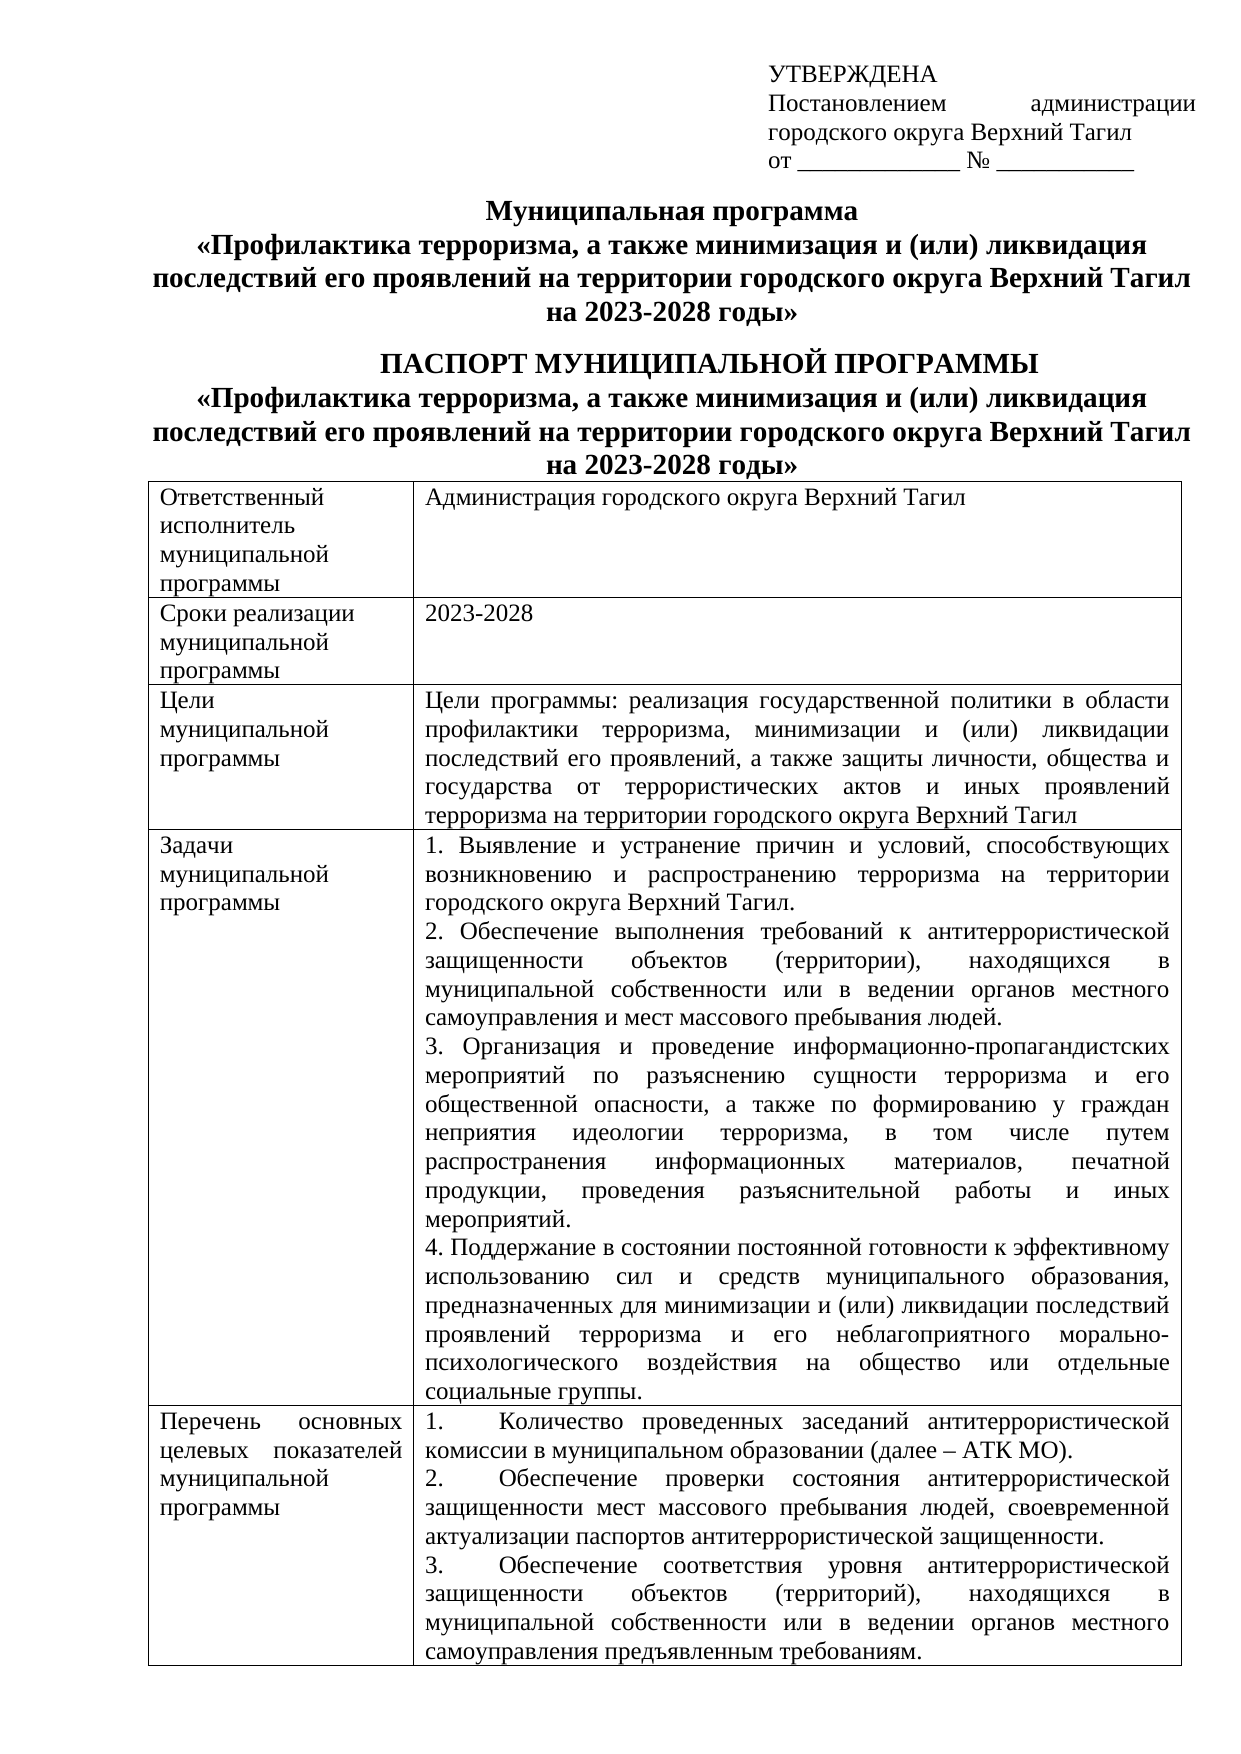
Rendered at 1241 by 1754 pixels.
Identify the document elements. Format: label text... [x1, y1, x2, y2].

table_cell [414, 1406, 1181, 1665]
table_cell Цели муниципальной программы [149, 685, 413, 829]
table_cell Задачи муниципальной программы [149, 830, 413, 1405]
table_cell Цели программы: реализация государственной политики в области профилактики терроризма, минимизации и (или) ликвидации последствий его проявлений, а также защиты личности, общества и государства от террористических актов и иных проявлений терроризма на территории городского округа Верхний Тагил [414, 685, 1181, 829]
table_cell 1. Выявление и устранение причин и условий, способствующих возникновению и распространению терроризма на территории городского округа Верхний Тагил. 2. Обеспечение выполнения требований к антитеррористической защищенности объектов (территории), находящихся в муниципальной собственности или в ведении органов местного самоуправления и мест массового пребывания людей. 3. Организация и проведение информационно-пропагандистских мероприятий по разъяснению сущности терроризма и его общественной опасности, а также по формированию у граждан неприятия идеологии терроризма, в том числе путем распространения информационных материалов, печатной продукции, проведения разъяснительной работы и иных мероприятий. 4. Поддержание в состоянии постоянной готовности к эффективному использованию сил и средств муниципального образования, предназначенных для минимизации и (или) ликвидации последствий проявлений терроризма и его неблагоприятного морально-психологического воздействия на общество или отдельные социальные группы. [414, 830, 1181, 1405]
text Муниципальная программа [148, 193, 1196, 227]
text «Профилактика терроризма, а также минимизация и (или) ликвидация последствий его проявлений на территории городского округа Верхний Тагил на 2023-2028 годы» [148, 380, 1196, 481]
text Постановлением администрации городского округа Верхний Тагил [768, 88, 1196, 145]
table_header Администрация городского округа Верхний Тагил [414, 482, 1181, 597]
text УТВЕРЖДЕНА [768, 59, 1196, 88]
table_cell Сроки реализации муниципальной программы [149, 598, 413, 684]
table_cell 2023-2028 [414, 598, 1181, 684]
text ПАСПОРТ МУНИЦИПАЛЬНОЙ ПРОГРАММЫ [148, 347, 1196, 380]
table_header Ответственный исполнитель муниципальной программы [149, 482, 413, 597]
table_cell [149, 1406, 413, 1665]
text от _____________ № ___________ [768, 145, 1196, 174]
text «Профилактика терроризма, а также минимизация и (или) ликвидация последствий его проявлений на территории городского округа Верхний Тагил на 2023-2028 годы» [148, 227, 1196, 327]
